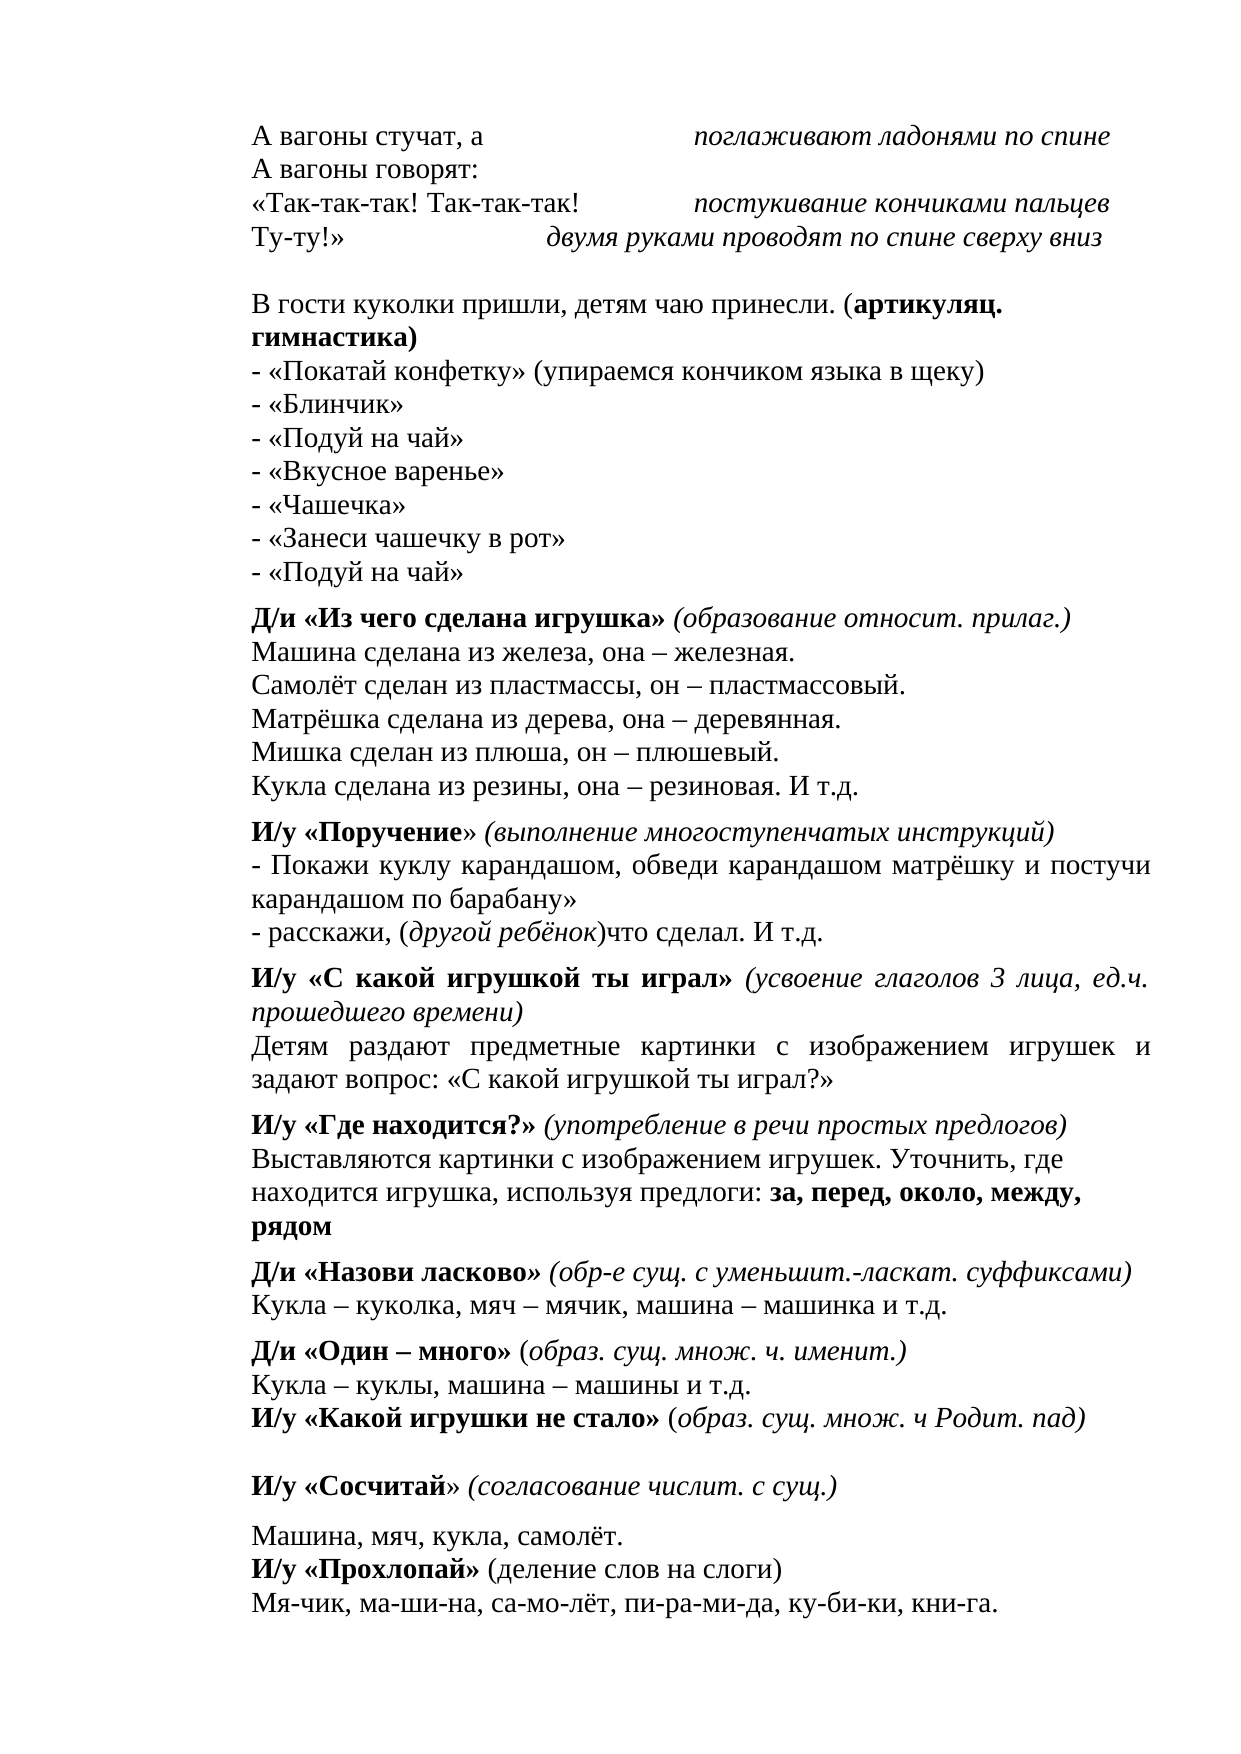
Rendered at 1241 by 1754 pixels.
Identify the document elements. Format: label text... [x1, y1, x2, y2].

text Машина, мяч, кукла, самолёт. [251, 1518, 1152, 1551]
text Матрёшка сделана из дерева, она – деревянная. [251, 701, 1152, 734]
text - «Подуй на чай» [251, 420, 1152, 453]
text Ту-ту!» двумя руками проводят по спине сверху вниз [251, 219, 1152, 252]
text Д/и «Один – много» (образ. сущ. множ. ч. именит.) [251, 1333, 1152, 1367]
text - «Вкусное варенье» [251, 453, 1152, 487]
text Детям раздают предметные картинки с изображением игрушек и задают вопрос: «С какой игрушкой ты играл?» [251, 1028, 1152, 1095]
text А вагоны говорят: [251, 152, 1152, 185]
text Д/и «Из чего сделана игрушка» (образование относит. прилаг.) [251, 600, 1152, 634]
text Машина сделана из железа, она – железная. [251, 634, 1152, 667]
text И/у «Поручение» (выполнение многоступенчатых инструкций) [251, 814, 1152, 847]
text - «Покатай конфетку» (упираемся кончиком языка в щеку) [251, 353, 1152, 386]
text - «Подуй на чай» [251, 554, 1152, 588]
text - «Занеси чашечку в рот» [251, 521, 1152, 554]
text И/у «С какой игрушкой ты играл» (усвоение глаголов 3 лица, ед.ч. прошедшего времени) [251, 961, 1152, 1028]
text Кукла сделана из резины, она – резиновая. И т.д. [251, 768, 1152, 801]
text В гости куколки пришли, детям чаю принесли. (артикуляц. гимнастика) [251, 286, 1152, 353]
text - расскажи, (другой ребёнок)что сделал. И т.д. [251, 914, 1152, 948]
text «Так-так-так! Так-так-так! постукивание кончиками пальцев [251, 185, 1152, 219]
text Мя-чик, ма-ши-на, са-мо-лёт, пи-ра-ми-да, ку-би-ки, кни-га. [251, 1585, 1152, 1618]
text - «Блинчик» [251, 386, 1152, 420]
text И/у «Какой игрушки не стало» (образ. сущ. множ. ч Родит. пад) [251, 1401, 1152, 1434]
text И/у «Прохлопай» (деление слов на слоги) [251, 1551, 1152, 1585]
text И/у «Где находится?» (употребление в речи простых предлогов) [251, 1107, 1152, 1141]
text Кукла – куклы, машина – машины и т.д. [251, 1367, 1152, 1401]
text Выставляются картинки с изображением игрушек. Уточнить, где находится игрушка, используя предлоги: за, перед, около, между, рядом [251, 1141, 1152, 1241]
text - Покажи куклу карандашом, обведи карандашом матрёшку и постучи карандашом по барабану» [251, 847, 1152, 914]
text Мишка сделан из плюша, он – плюшевый. [251, 734, 1152, 768]
text А вагоны стучат, а поглаживают ладонями по спине [251, 118, 1152, 152]
text Самолёт сделан из пластмассы, он – пластмассовый. [251, 667, 1152, 701]
text И/у «Сосчитай» (согласование числит. с сущ.) [251, 1468, 1152, 1501]
text Д/и «Назови ласково» (обр-е сущ. с уменьшит.-ласкат. суффиксами) [251, 1254, 1152, 1287]
text - «Чашечка» [251, 487, 1152, 521]
text Кукла – куколка, мяч – мячик, машина – машинка и т.д. [251, 1287, 1152, 1321]
